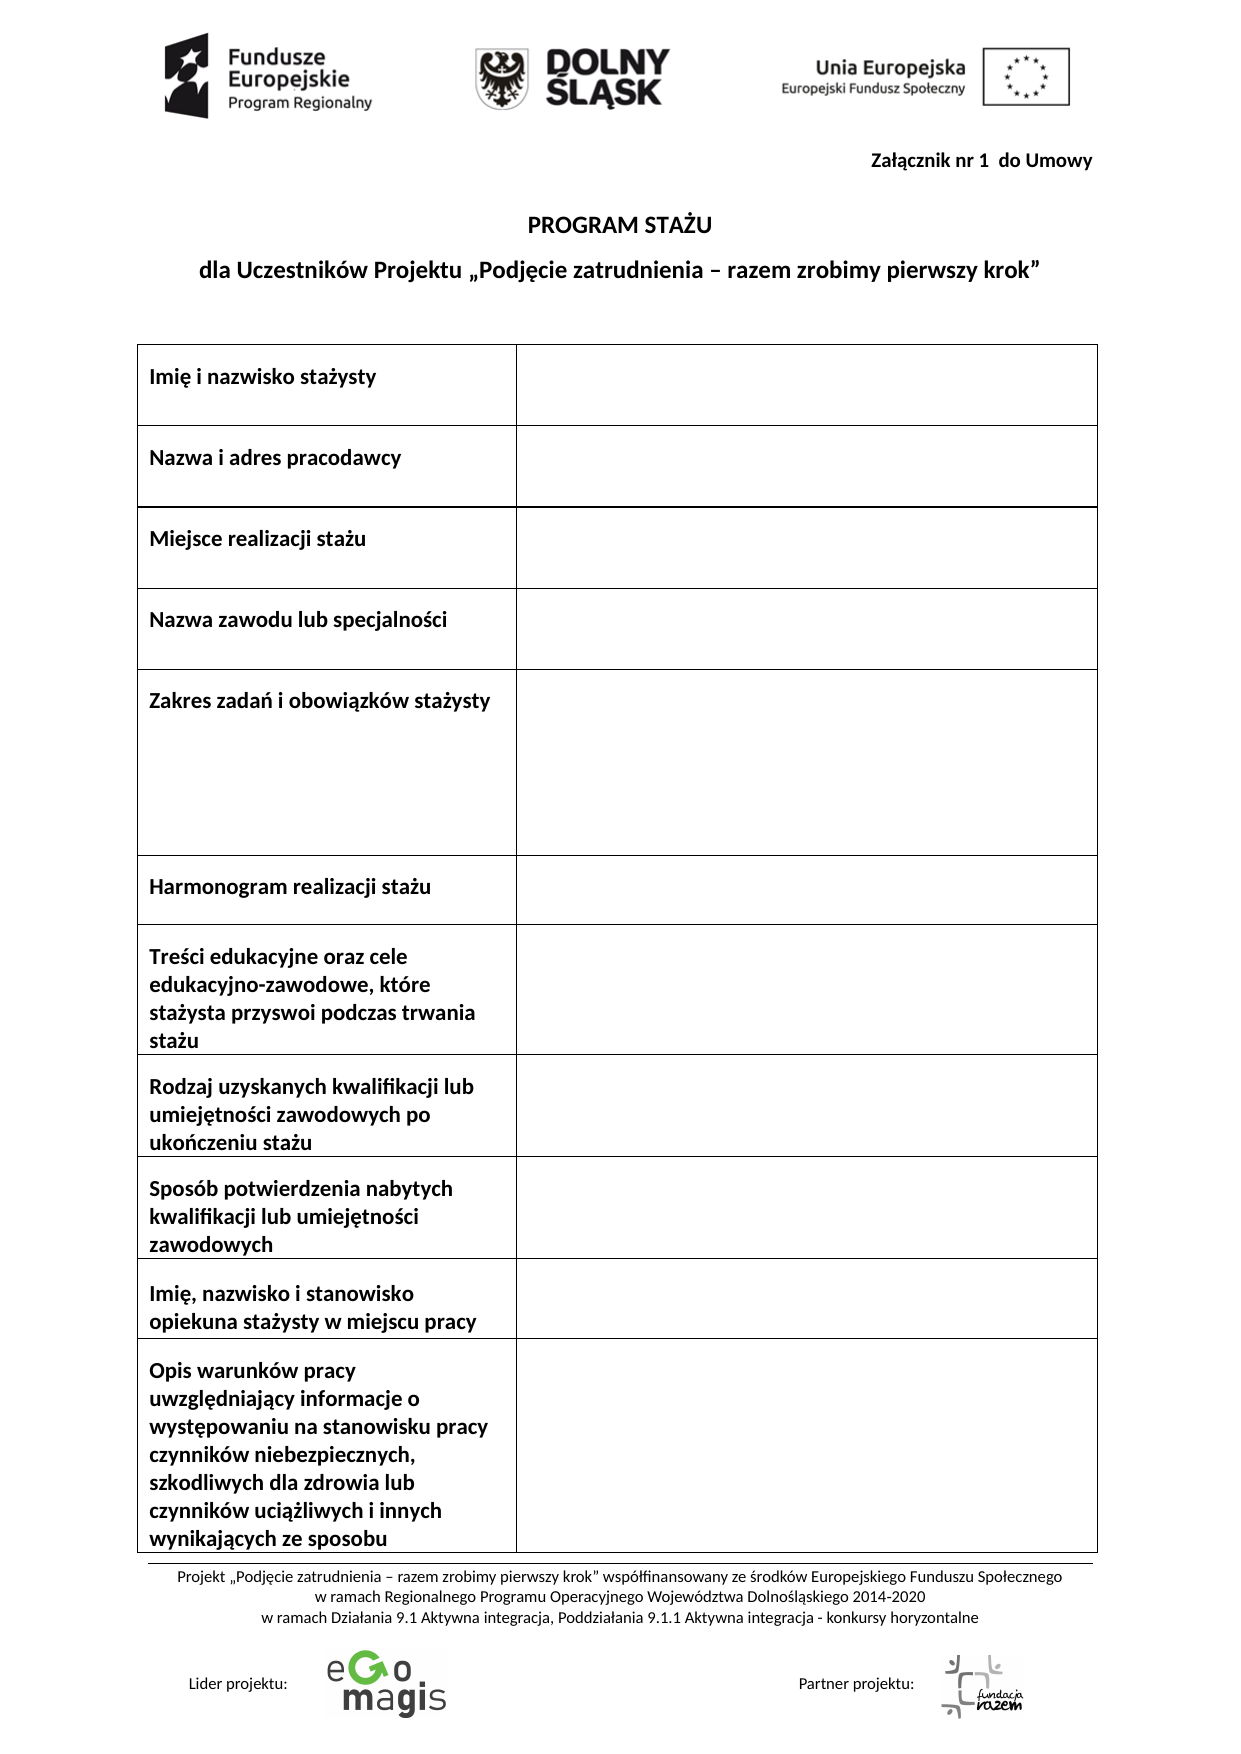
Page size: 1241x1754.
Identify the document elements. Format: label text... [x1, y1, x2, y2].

table_cell Imię, nazwisko i stanowisko opiekuna stażysty w miejscu pracy [138, 1259, 516, 1338]
table_cell [517, 589, 1097, 668]
table_cell [517, 426, 1097, 506]
picture [941, 1655, 1024, 1719]
table_cell [517, 1157, 1097, 1258]
table_cell Treści edukacyjne oraz cele edukacyjno-zawodowe, które stażysta przyswoi podczas trwania stażu [138, 925, 516, 1054]
table_cell Nazwa i adres pracodawcy [138, 426, 516, 506]
table_cell [517, 508, 1097, 587]
table_cell [517, 856, 1097, 924]
table_cell [517, 670, 1097, 854]
table_cell Harmonogram realizacji stażu [138, 856, 516, 924]
text Załącznik nr 1 do Umowy [389, 148, 1093, 173]
text dla Uczestników Projektu „Podjęcie zatrudnienia – razem zrobimy pierwszy krok” [148, 254, 1092, 285]
table_cell Nazwa zawodu lub specjalności [138, 589, 516, 668]
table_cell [138, 1339, 516, 1552]
table_cell Sposób potwierdzenia nabytych kwalifikacji lub umiejętności zawodowych [138, 1157, 516, 1258]
table_cell Zakres zadań i obowiązków stażysty [138, 670, 516, 854]
table_cell [517, 1339, 1097, 1552]
table_cell [517, 925, 1097, 1054]
table_header [517, 345, 1097, 425]
picture [147, 29, 1092, 124]
text PROGRAM STAŻU [148, 209, 1092, 239]
table_cell Miejsce realizacji stażu [138, 508, 516, 587]
table_header Imię i nazwisko stażysty [138, 345, 516, 425]
table_cell Rodzaj uzyskanych kwalifikacji lub umiejętności zawodowych po ukończeniu stażu [138, 1055, 516, 1156]
table_cell [517, 1259, 1097, 1338]
table_cell [517, 1055, 1097, 1156]
